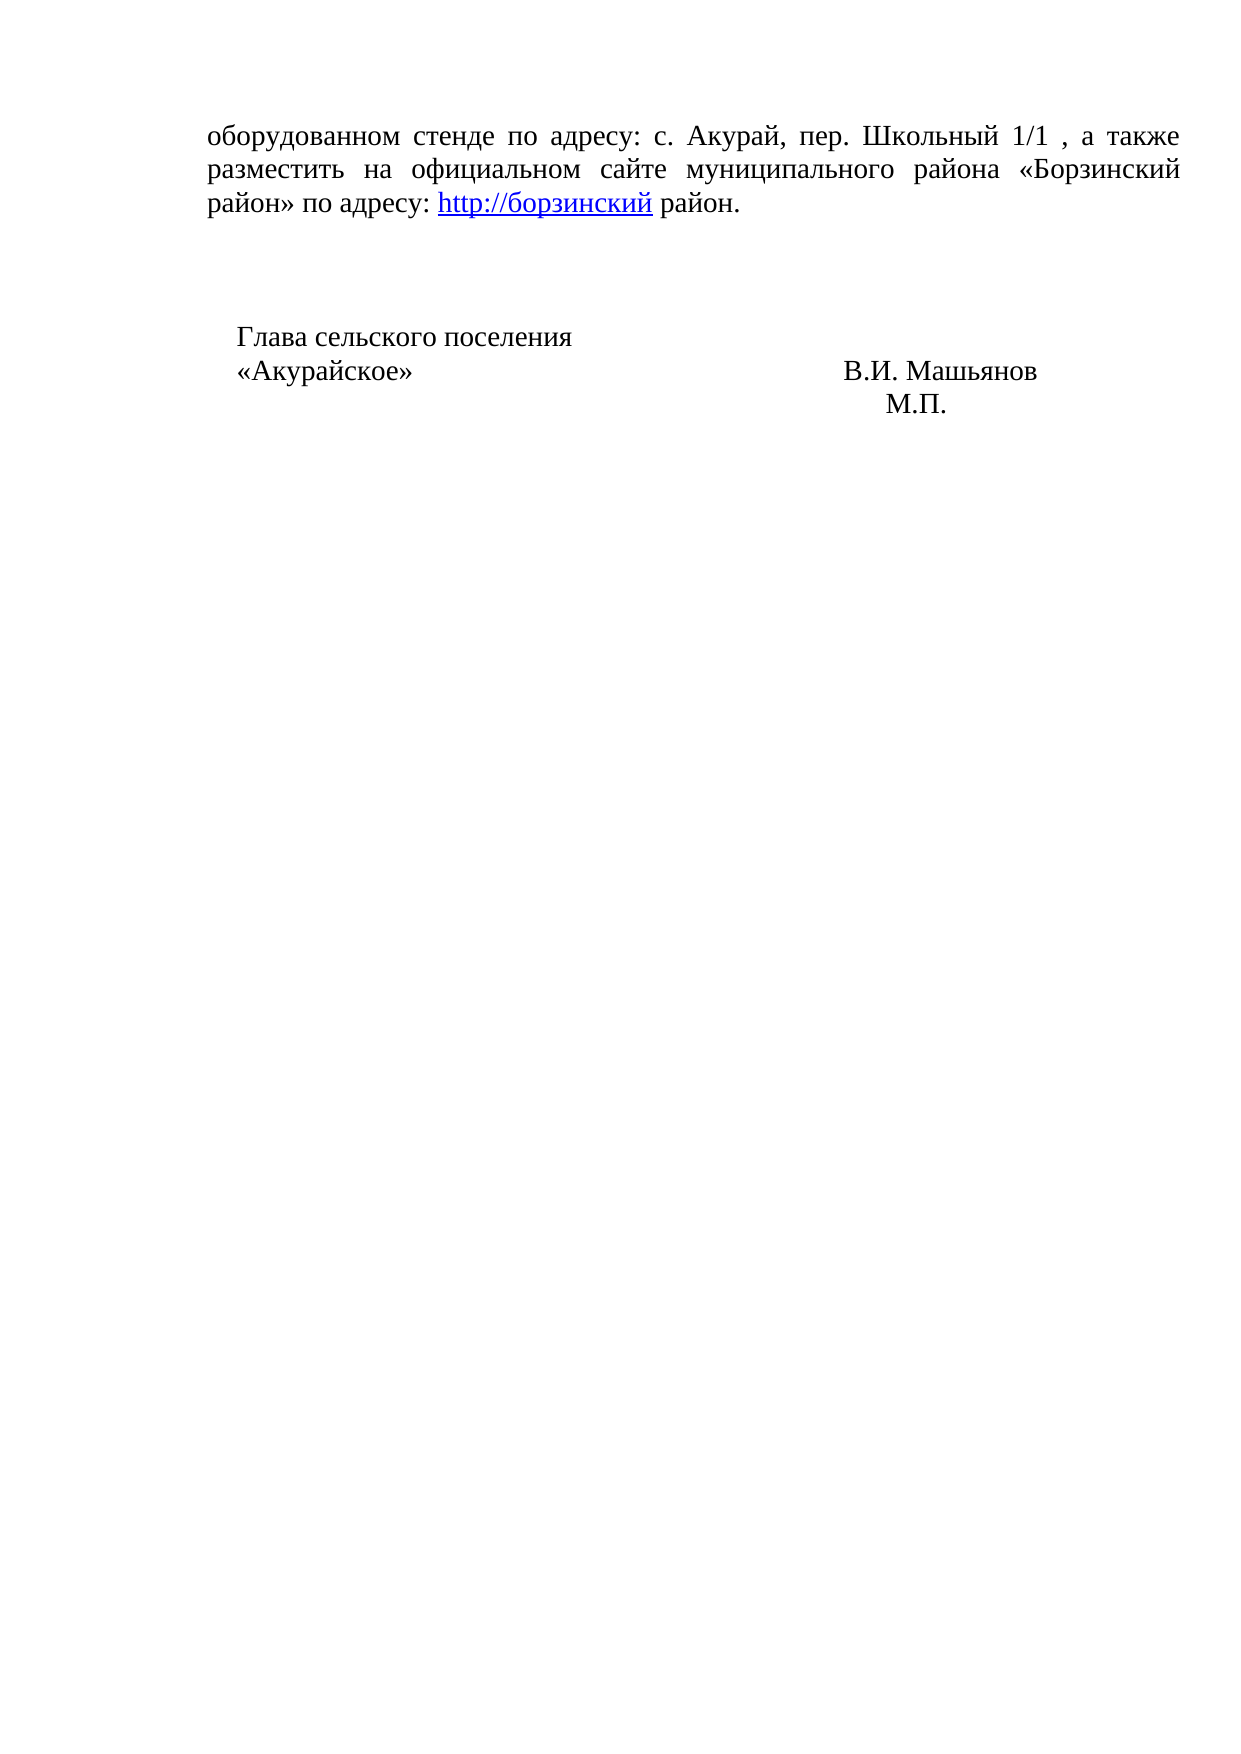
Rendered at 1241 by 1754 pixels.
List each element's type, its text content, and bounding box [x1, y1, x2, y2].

text Глава сельского поселения [236, 319, 1181, 353]
text М.П. [207, 386, 1181, 420]
text «Акурайское» В.И. Машьянов [236, 353, 1181, 386]
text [207, 118, 1181, 219]
